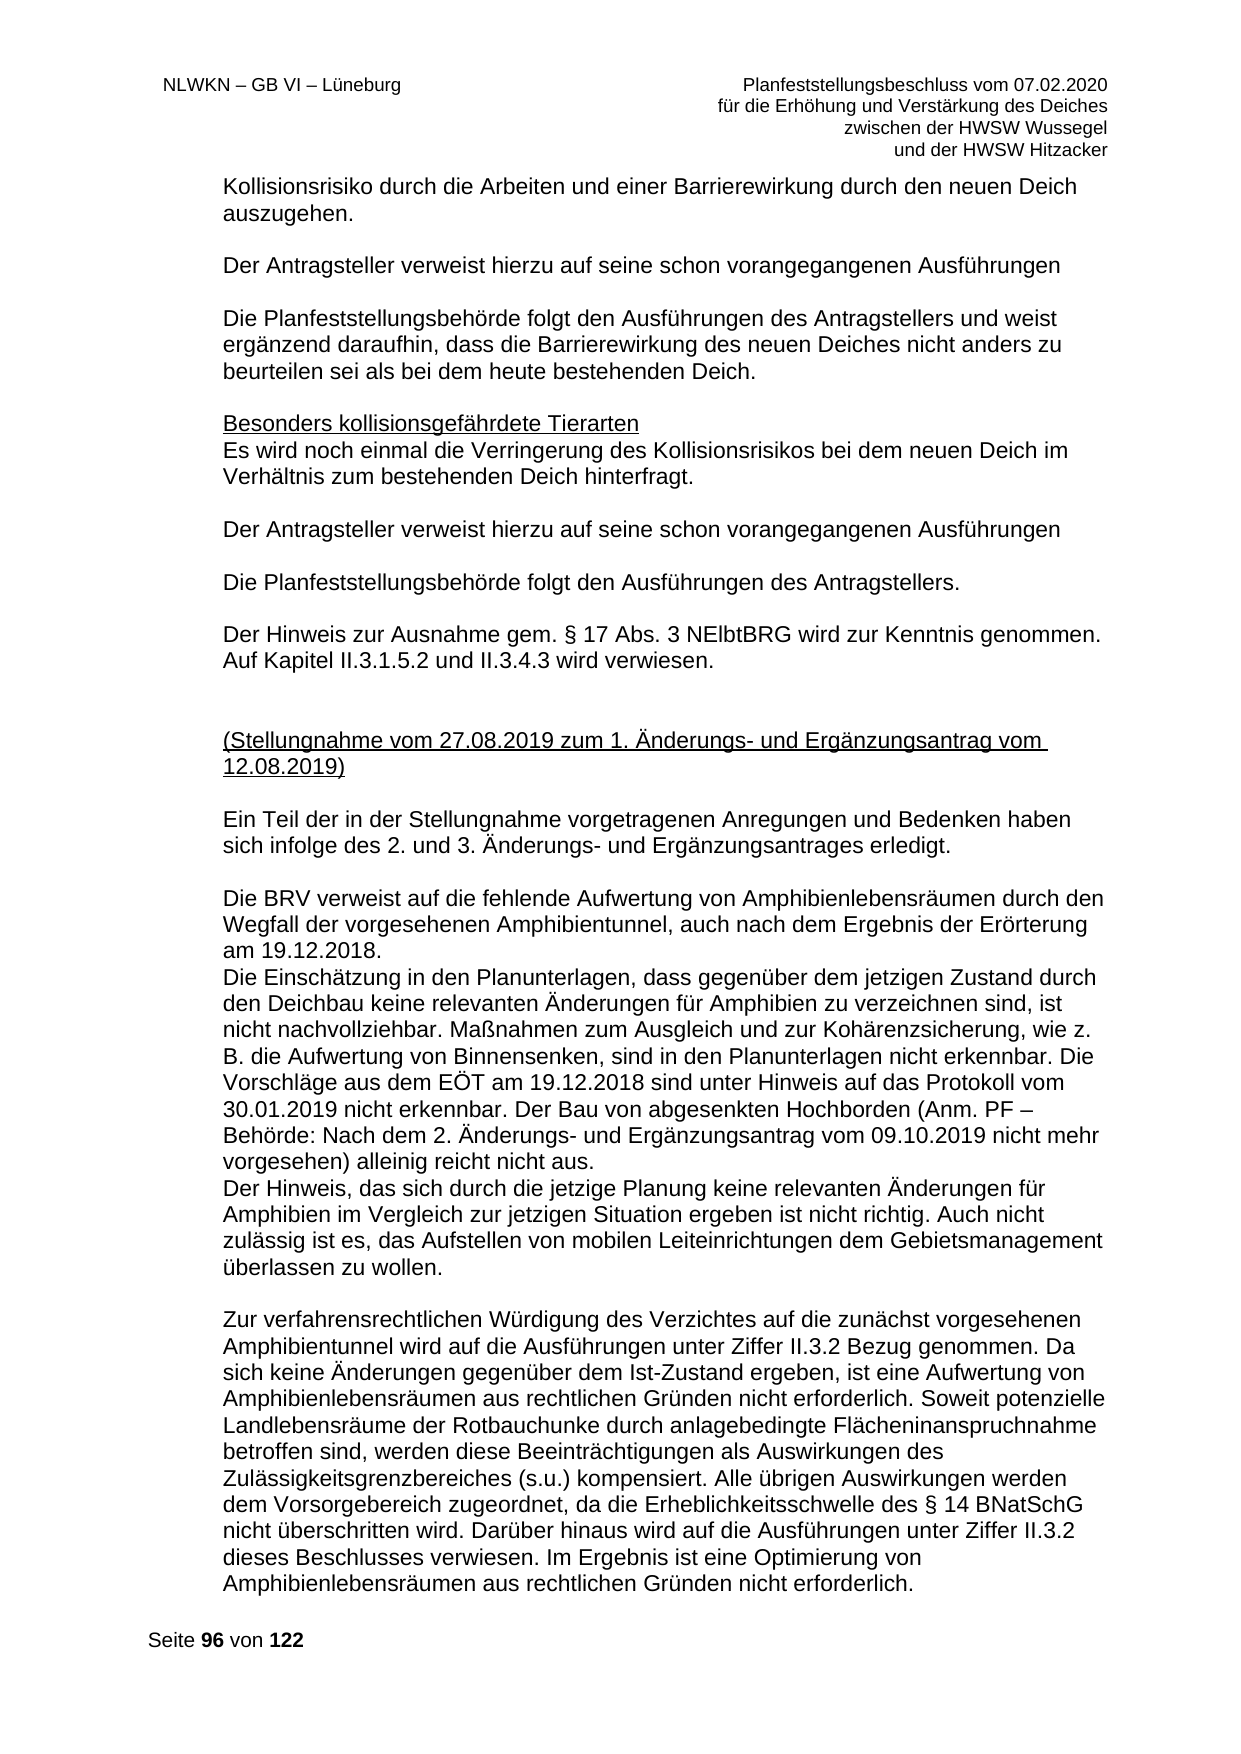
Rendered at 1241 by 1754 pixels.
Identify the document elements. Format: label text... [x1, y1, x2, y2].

text Die Planfeststellungsbehörde folgt den Ausführungen des Antragstellers. [223, 568, 1107, 595]
text Die Planfeststellungsbehörde folgt den Ausführungen des Antragstellers und weist ergänzend daraufhin, dass die Barrierewirkung des neuen Deiches nicht anders zu beurteilen sei als bei dem heute bestehenden Deich. [223, 305, 1107, 384]
text Der Hinweis, das sich durch die jetzige Planung keine relevanten Änderungen für Amphibien im Vergleich zur jetzigen Situation ergeben ist nicht richtig. Auch nicht zulässig ist es, das Aufstellen von mobilen Leiteinrichtungen dem Gebietsmanagement überlassen zu wollen. [223, 1174, 1107, 1280]
text (Stellungnahme vom 27.08.2019 zum 1. Änderungs- und Ergänzungsantrag vom 12.08.2019) [223, 727, 1107, 779]
text Besonders kollisionsgefährdete Tierarten [223, 410, 1107, 437]
text Die BRV verweist auf die fehlende Aufwertung von Amphibienlebensräumen durch den Wegfall der vorgesehenen Amphibientunnel, auch nach dem Ergebnis der Erörterung am 19.12.2018. [223, 885, 1107, 964]
text Es wird noch einmal die Verringerung des Kollisionsrisikos bei dem neuen Deich im Verhältnis zum bestehenden Deich hinterfragt. [223, 437, 1107, 489]
text Die Einschätzung in den Planunterlagen, dass gegenüber dem jetzigen Zustand durch den Deichbau keine relevanten Änderungen für Amphibien zu verzeichnen sind, ist nicht nachvollziehbar. Maßnahmen zum Ausgleich und zur Kohärenzsicherung, wie z. B. die Aufwertung von Binnensenken, sind in den Planunterlagen nicht erkennbar. Die Vorschläge aus dem EÖT am 19.12.2018 sind unter Hinweis auf das Protokoll vom 30.01.2019 nicht erkennbar. Der Bau von abgesenkten Hochborden (Anm. PF – Behörde: Nach dem 2. Änderungs- und Ergänzungsantrag vom 09.10.2019 nicht mehr vorgesehen) alleinig reicht nicht aus. [223, 964, 1107, 1174]
text Ein Teil der in der Stellungnahme vorgetragenen Anregungen und Bedenken haben sich infolge des 2. und 3. Änderungs- und Ergänzungsantrages erledigt. [223, 806, 1107, 858]
text Der Antragsteller verweist hierzu auf seine schon vorangegangenen Ausführungen [223, 516, 1107, 542]
text Der Antragsteller verweist hierzu auf seine schon vorangegangenen Ausführungen [223, 252, 1107, 278]
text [223, 173, 1107, 226]
text Der Hinweis zur Ausnahme gem. § 17 Abs. 3 NElbtBRG wird zur Kenntnis genommen. Auf Kapitel II.3.1.5.2 und II.3.4.3 wird verwiesen. [223, 621, 1107, 674]
text Zur verfahrensrechtlichen Würdigung des Verzichtes auf die zunächst vorgesehenen Amphibientunnel wird auf die Ausführungen unter Ziffer II.3.2 Bezug genommen. Da sich keine Änderungen gegenüber dem Ist-Zustand ergeben, ist eine Aufwertung von Amphibienlebensräumen aus rechtlichen Gründen nicht erforderlich. Soweit potenzielle Landlebensräume der Rotbauchunke durch anlagebedingte Flächeninanspruchnahme betroffen sind, werden diese Beeinträchtigungen als Auswirkungen des Zulässigkeitsgrenzbereiches (s.u.) kompensiert. Alle übrigen Auswirkungen werden dem Vorsorgebereich zugeordnet, da die Erheblichkeitsschwelle des § 14 BNatSchG nicht überschritten wird. Darüber hinaus wird auf die Ausführungen unter Ziffer II.3.2 dieses Beschlusses verwiesen. Im Ergebnis ist eine Optimierung von Amphibienlebensräumen aus rechtlichen Gründen nicht erforderlich. [223, 1306, 1107, 1596]
